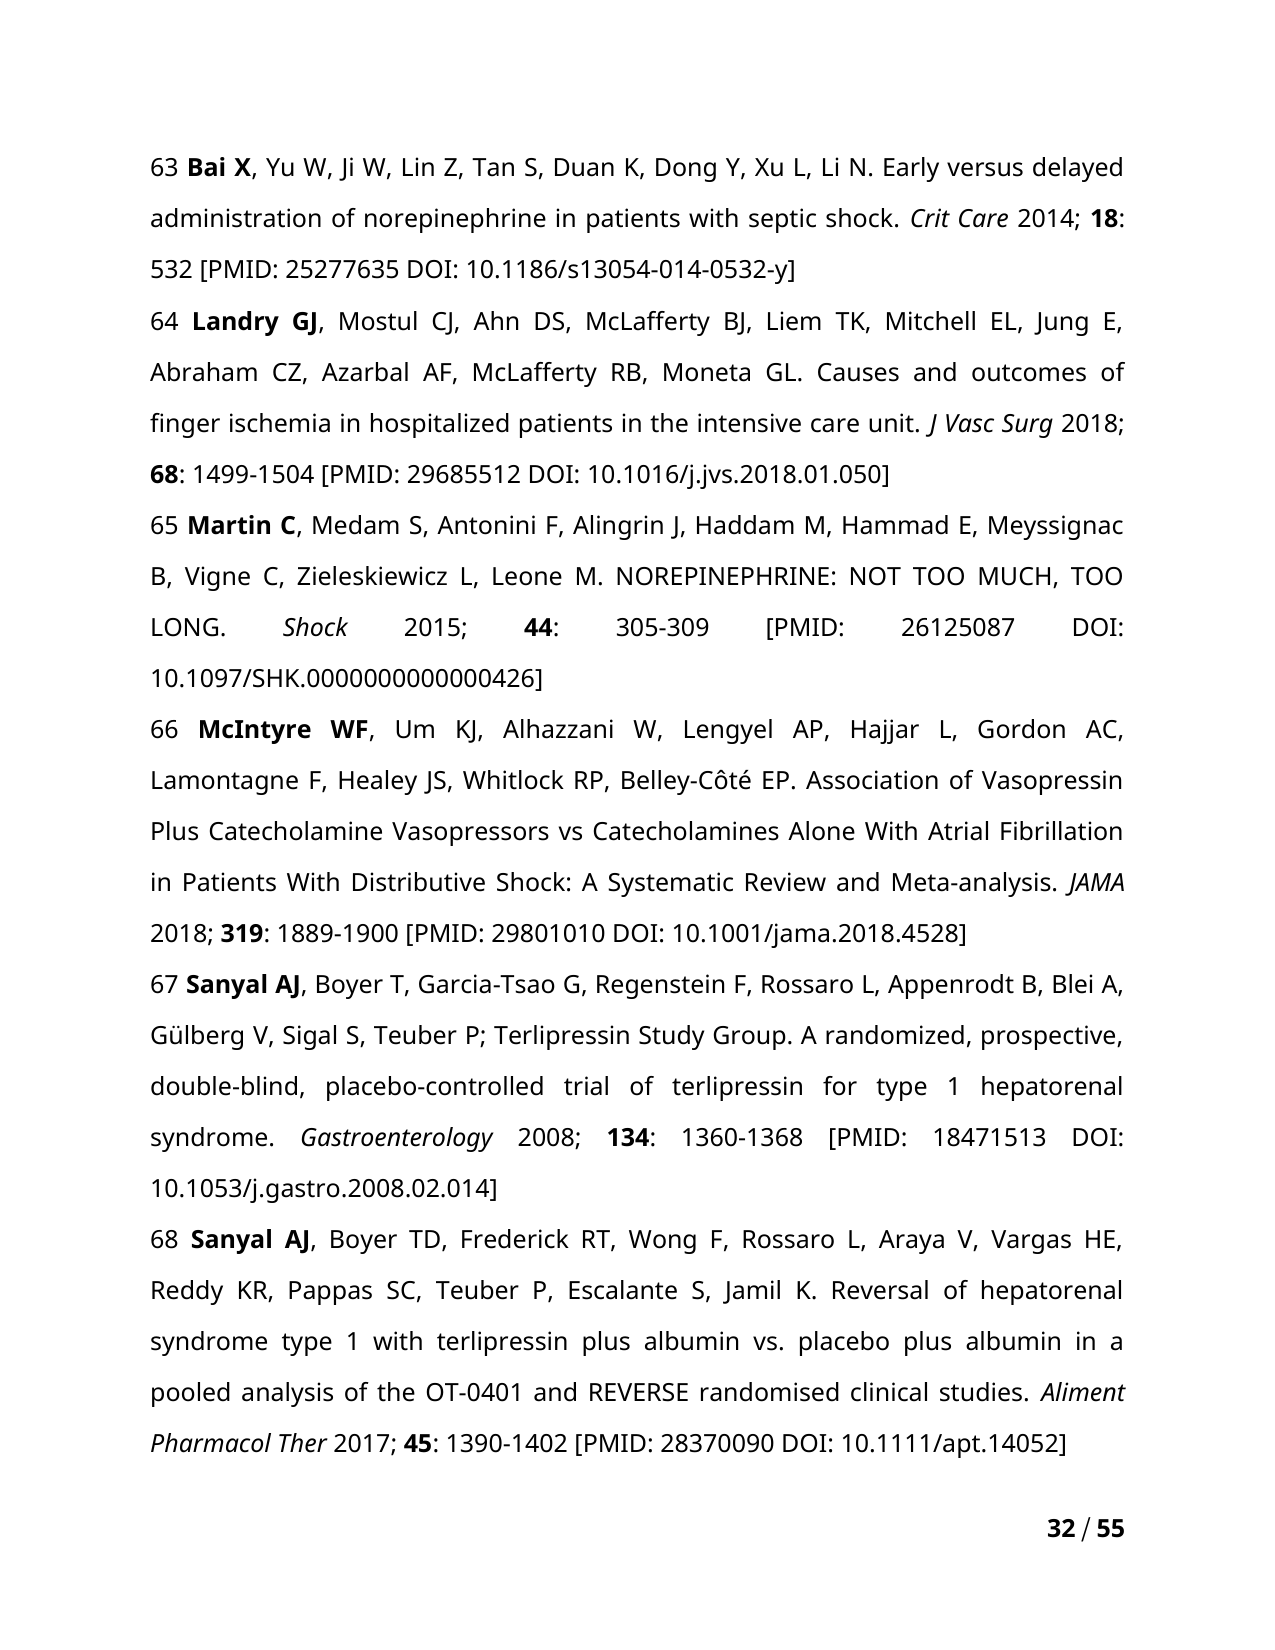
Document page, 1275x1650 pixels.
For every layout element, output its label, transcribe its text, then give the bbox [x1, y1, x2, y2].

text 64 Landry GJ, Mostul CJ, Ahn DS, McLafferty BJ, Liem TK, Mitchell EL, Jung E, Abraham CZ, Azarbal AF, McLafferty RB, Moneta GL. Causes and outcomes of finger ischemia in hospitalized patients in the intensive care unit. J Vasc Surg 2018; 68: 1499-1504 [PMID: 29685512 DOI: 10.1016/j.jvs.2018.01.050] [150, 303, 1125, 490]
text 67 Sanyal AJ, Boyer T, Garcia-Tsao G, Regenstein F, Rossaro L, Appenrodt B, Blei A, Gülberg V, Sigal S, Teuber P; Terlipressin Study Group. A randomized, prospective, double-blind, placebo-controlled trial of terlipressin for type 1 hepatorenal syndrome. Gastroenterology 2008; 134: 1360-1368 [PMID: 18471513 DOI: 10.1053/j.gastro.2008.02.014] [150, 967, 1125, 1205]
text 66 McIntyre WF, Um KJ, Alhazzani W, Lengyel AP, Hajjar L, Gordon AC, Lamontagne F, Healey JS, Whitlock RP, Belley-Côté EP. Association of Vasopressin Plus Catecholamine Vasopressors vs Catecholamines Alone With Atrial Fibrillation in Patients With Distributive Shock: A Systematic Review and Meta-analysis. JAMA 2018; 319: 1889-1900 [PMID: 29801010 DOI: 10.1001/jama.2018.4528] [150, 711, 1125, 950]
text 63 Bai X, Yu W, Ji W, Lin Z, Tan S, Duan K, Dong Y, Xu L, Li N. Early versus delayed administration of norepinephrine in patients with septic shock. Crit Care 2014; 18: 532 [PMID: 25277635 DOI: 10.1186/s13054-014-0532-y] [150, 150, 1125, 286]
text 68 Sanyal AJ, Boyer TD, Frederick RT, Wong F, Rossaro L, Araya V, Vargas HE, Reddy KR, Pappas SC, Teuber P, Escalante S, Jamil K. Reversal of hepatorenal syndrome type 1 with terlipressin plus albumin vs. placebo plus albumin in a pooled analysis of the OT-0401 and REVERSE randomised clinical studies. Aliment Pharmacol Ther 2017; 45: 1390-1402 [PMID: 28370090 DOI: 10.1111/apt.14052] [150, 1222, 1125, 1460]
text 65 Martin C, Medam S, Antonini F, Alingrin J, Haddam M, Hammad E, Meyssignac B, Vigne C, Zieleskiewicz L, Leone M. NOREPINEPHRINE: NOT TOO MUCH, TOO LONG. Shock 2015; 44: 305-309 [PMID: 26125087 DOI: 10.1097/SHK.0000000000000426] [150, 507, 1125, 694]
